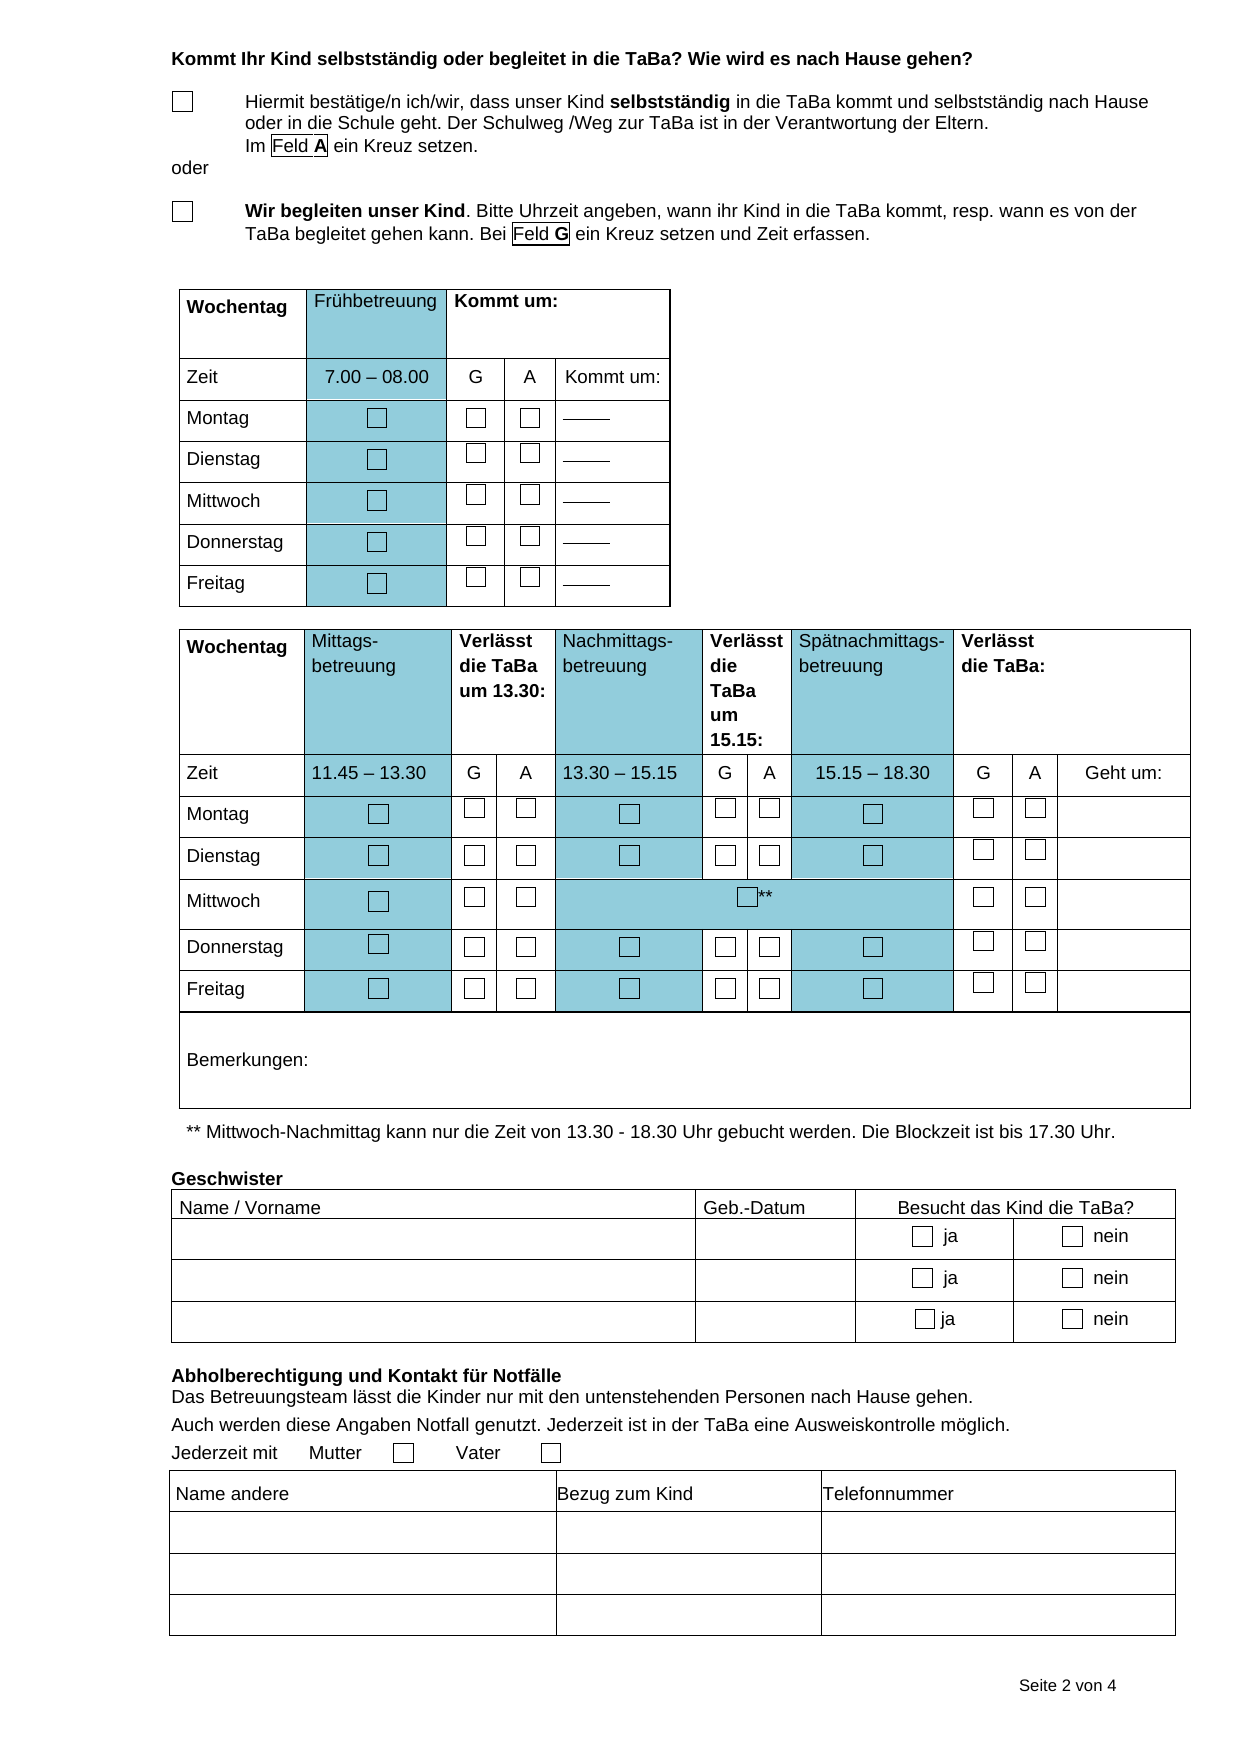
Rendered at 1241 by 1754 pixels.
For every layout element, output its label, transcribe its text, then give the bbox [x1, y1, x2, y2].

table_cell [556, 930, 702, 970]
table_cell 13.30 – 15.15 [556, 755, 702, 796]
table_header Verlässt die TaBa um 13.30: [452, 630, 555, 754]
table_cell [305, 880, 451, 929]
table_cell [792, 930, 953, 970]
table_cell [307, 483, 446, 523]
table_header Telefonnummer [822, 1471, 1175, 1511]
table_cell [1013, 971, 1057, 1011]
table_cell [1058, 838, 1190, 878]
table_cell [170, 1595, 556, 1635]
table_cell [703, 930, 747, 970]
table_cell [305, 797, 451, 837]
table_cell Montag [180, 797, 304, 837]
table_cell [748, 797, 791, 837]
table_cell [505, 525, 555, 565]
table_cell [307, 566, 446, 606]
table_cell [556, 483, 669, 523]
table_cell G [954, 755, 1012, 796]
table_cell [954, 880, 1012, 929]
table_cell [452, 797, 496, 837]
table_cell [556, 838, 702, 878]
table_cell [305, 838, 451, 878]
table_cell [703, 797, 747, 837]
table_cell [307, 525, 446, 565]
table_cell Bemerkungen: [180, 1013, 1190, 1107]
table_cell [954, 930, 1012, 970]
table_cell [556, 442, 669, 482]
text Im Feld A ein Kreuz setzen. [245, 133, 327, 157]
table_cell [1058, 971, 1190, 1011]
table_cell [452, 880, 496, 929]
table_header Wochentag [180, 290, 306, 358]
table_cell [447, 442, 504, 482]
table_cell 11.45 – 13.30 [305, 755, 451, 796]
text Das Betreuungsteam lässt die Kinder nur mit den untenstehenden Personen nach Hause gehen. [171, 1386, 1166, 1408]
table_cell Geht um: [1058, 755, 1190, 796]
table_header Besucht das Kind die TaBa? [856, 1190, 1175, 1218]
table_cell [792, 797, 953, 837]
table_cell [822, 1554, 1175, 1594]
table_cell [792, 838, 953, 878]
table_cell Dienstag [180, 442, 306, 482]
text Wir begleiten unser Kind. Bitte Uhrzeit angeben, wann ihr Kind in die TaBa kommt, resp. wann es von der TaBa begleitet gehen kann. Bei Feld G ein Kreuz setzen und Zeit erfassen. [171, 200, 1166, 246]
table_cell [556, 566, 669, 606]
table_cell [497, 971, 555, 1011]
table_cell [1058, 880, 1190, 929]
table_cell [505, 401, 555, 441]
table_cell A [748, 755, 791, 796]
table_cell Montag [180, 401, 306, 441]
table_cell [954, 838, 1012, 878]
table_header Kommt um: [447, 290, 669, 358]
table_cell nein [1014, 1302, 1175, 1342]
table_cell [696, 1219, 855, 1259]
table_cell Mittwoch [180, 483, 306, 523]
table_cell [447, 566, 504, 606]
table_cell [696, 1302, 855, 1342]
table_cell [556, 401, 669, 441]
table_cell [447, 525, 504, 565]
table_cell [748, 838, 791, 878]
table_cell [557, 1595, 821, 1635]
table_cell ja [856, 1260, 1013, 1301]
table_cell [307, 401, 446, 441]
table_cell [703, 838, 747, 878]
text Auch werden diese Angaben Notfall genutzt. Jederzeit ist in der TaBa eine Ausweiskontrolle möglich. [171, 1414, 1166, 1436]
table_cell [1058, 797, 1190, 837]
table_cell [557, 1512, 821, 1552]
table_header Spätnachmittags-betreuung [792, 630, 953, 754]
text Kommt Ihr Kind selbstständig oder begleitet in die TaBa? Wie wird es nach Hause gehen? [171, 47, 1166, 69]
table_cell [172, 1219, 695, 1259]
table_cell Zeit [180, 359, 306, 399]
table_cell [748, 971, 791, 1011]
table_cell [748, 930, 791, 970]
table_cell [557, 1554, 821, 1594]
table_cell [505, 483, 555, 523]
table_cell [497, 930, 555, 970]
text oder [171, 157, 1166, 179]
table_header Geb.-Datum [696, 1190, 855, 1218]
table_cell 7.00 – 08.00 [307, 359, 446, 399]
table_cell nein [1014, 1219, 1175, 1259]
table_cell Donnerstag [180, 930, 304, 970]
table_header Mittags-betreuung [305, 630, 451, 754]
table_cell [170, 1512, 556, 1552]
table_cell [447, 401, 504, 441]
text Abholberechtigung und Kontakt für Notfälle [171, 1365, 1166, 1386]
text Hiermit bestätige/n ich/wir, dass unser Kind selbstständig in die TaBa kommt und selbstständig nach Hause oder in die Schule geht. Der Schulweg /Weg zur TaBa ist in der Verantwortung der Eltern. [171, 90, 1166, 133]
table_cell ** [556, 880, 953, 929]
table_cell [556, 797, 702, 837]
table_cell [505, 442, 555, 482]
table_cell [822, 1512, 1175, 1552]
table_cell G [447, 359, 504, 399]
text Im Feld A ein Kreuz setzen. [328, 133, 1166, 157]
table_cell A [1013, 755, 1057, 796]
table_cell [305, 971, 451, 1011]
table_cell [170, 1554, 556, 1594]
table_header Name / Vorname [172, 1190, 695, 1218]
table_header Verlässt die TaBa: [954, 630, 1190, 754]
table_cell Zeit [180, 755, 304, 796]
table_header Name andere [170, 1471, 556, 1511]
table_cell [452, 930, 496, 970]
table_cell [1013, 930, 1057, 970]
table_cell ja [856, 1219, 1013, 1259]
table_cell [305, 930, 451, 970]
table_cell G [703, 755, 747, 796]
table_cell [1013, 797, 1057, 837]
table_cell A [497, 755, 555, 796]
table_cell nein [1014, 1260, 1175, 1301]
subtitle Geschwister [171, 1168, 1166, 1189]
table_cell [497, 838, 555, 878]
table_header Bezug zum Kind [557, 1471, 821, 1511]
table_cell [556, 525, 669, 565]
table_cell [703, 971, 747, 1011]
table_cell Freitag [180, 566, 306, 606]
table_cell [452, 838, 496, 878]
table_cell A [505, 359, 555, 399]
table_cell [452, 971, 496, 1011]
table_cell Kommt um: [556, 359, 669, 399]
table_cell [822, 1595, 1175, 1635]
table_cell [954, 971, 1012, 1011]
table_cell Donnerstag [180, 525, 306, 565]
text Jederzeit mit Mutter Vater [171, 1442, 1166, 1463]
table_cell [505, 566, 555, 606]
table_cell Mittwoch [180, 880, 304, 929]
table_cell Dienstag [180, 838, 304, 878]
table_cell [172, 1302, 695, 1342]
table_cell [497, 880, 555, 929]
table_cell ja [856, 1302, 1013, 1342]
table_cell [172, 1260, 695, 1301]
table_cell G [452, 755, 496, 796]
text ** Mittwoch-Nachmittag kann nur die Zeit von 13.30 - 18.30 Uhr gebucht werden. Die Blockzeit ist bis 17.30 Uhr. [186, 1121, 1181, 1143]
table_cell [792, 971, 953, 1011]
table_header Frühbetreuung [307, 290, 446, 358]
table_cell [696, 1260, 855, 1301]
table_header Verlässt die TaBa um 15.15: [703, 630, 791, 754]
table_cell [307, 442, 446, 482]
table_header Nachmittags-betreuung [556, 630, 702, 754]
table_cell [1058, 930, 1190, 970]
table_cell 15.15 – 18.30 [792, 755, 953, 796]
table_cell [497, 797, 555, 837]
table_cell [954, 797, 1012, 837]
table_cell [1013, 838, 1057, 878]
table_cell Freitag [180, 971, 304, 1011]
table_cell [556, 971, 702, 1011]
table_cell [447, 483, 504, 523]
table_header Wochentag [180, 630, 304, 754]
table_cell [1013, 880, 1057, 929]
